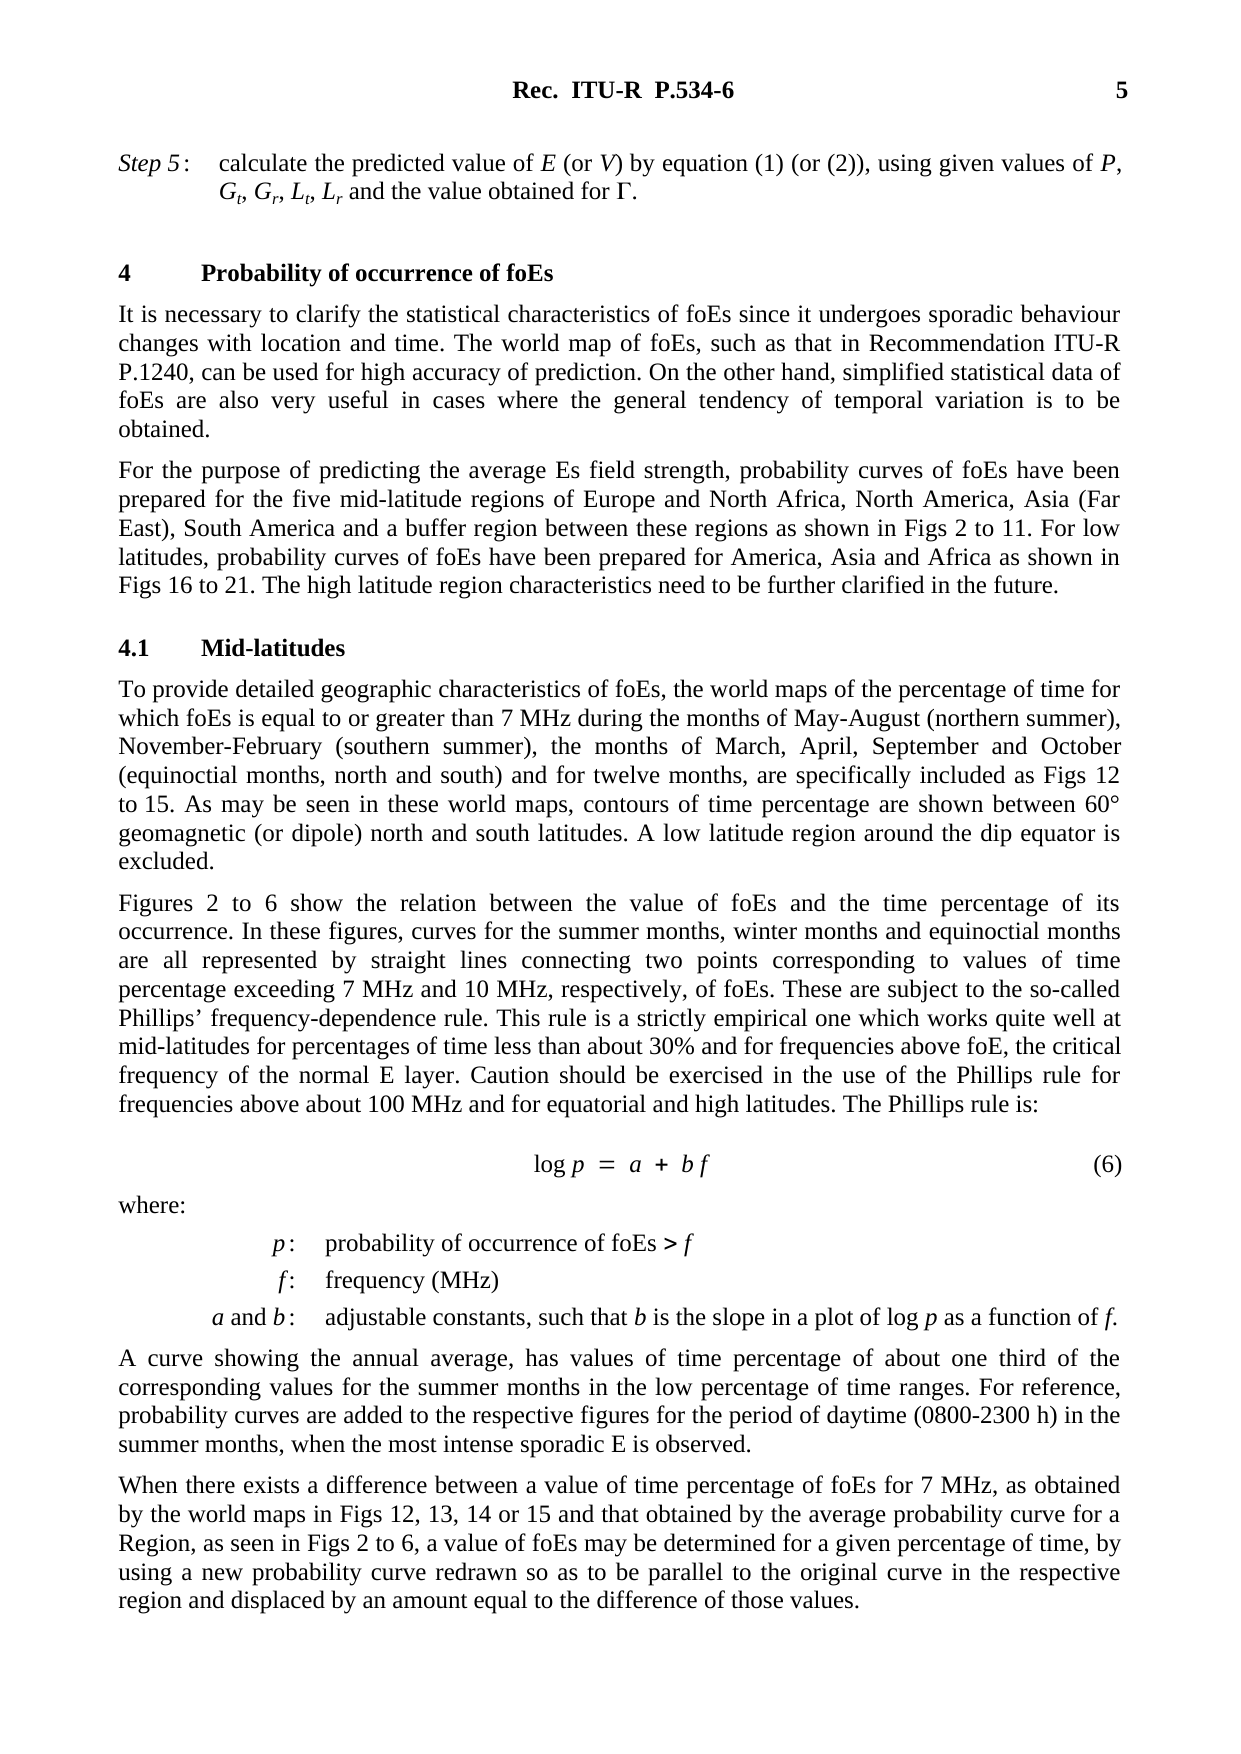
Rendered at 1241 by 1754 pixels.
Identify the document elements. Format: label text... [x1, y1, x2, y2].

subtitle 4 Probability of occurrence of foEs [118, 258, 1122, 287]
text It is necessary to clarify the statistical characteristics of foEs since it undergoes sporadic behaviour changes with location and time. The world map of foEs, such as that in Recommendation ITU-R P.1240, can be used for high accuracy of prediction. On the other hand, simplified statistical data of foEs are also very useful in cases where the general tendency of temporal variation is to be obtained. [118, 299, 1122, 443]
subtitle 4.1 Mid-latitudes [118, 633, 1122, 661]
text Figures 2 to 6 show the relation between the value of foEs and the time percentage of its occurrence. In these figures, curves for the summer months, winter months and equinoctial months are all represented by straight lines connecting two points corresponding to values of time percentage exceeding 7 MHz and 10 MHz, respectively, of foEs. These are subject to the so-called Phillips’ frequency-dependence rule. This rule is a strictly empirical one which works quite well at mid-latitudes for percentages of time less than about 30% and for frequencies above foE, the critical frequency of the normal E layer. Caution should be exercised in the use of the Phillips rule for frequencies above about 100 MHz and for equatorial and high latitudes. The Phillips rule is: [118, 888, 1122, 1118]
text Step 5 : calculate the predicted value of E (or V) by equation (1) (or (2)), using given values of P, Gt, Gr, Lt, Lr and the value obtained for . [118, 148, 1122, 208]
text A curve showing the annual average, has values of time percentage of about one third of the corresponding values for the summer months in the low percentage of time ranges. For reference, probability curves are added to the respective figures for the period of daytime (0800-2300 h) in the summer months, when the most intense sporadic E is observed. [118, 1343, 1122, 1458]
text When there exists a difference between a value of time percentage of foEs for 7 MHz, as obtained by the world maps in Figs 12, 13, 14 or 15 and that obtained by the average probability curve for a Region, as seen in Figs 2 to 6, a value of foEs may be determined for a given percentage of time, by using a new probability curve redrawn so as to be parallel to the original curve in the respective region and displaced by an amount equal to the difference of those values. [118, 1471, 1122, 1614]
text where: [118, 1191, 1122, 1219]
text a and b : adjustable constants, such that b is the slope in a plot of log p as a function of f. [118, 1302, 1122, 1331]
text f : frequency (MHz) [118, 1265, 1122, 1293]
text To provide detailed geographic characteristics of foEs, the world maps of the percentage of time for which foEs is equal to or greater than 7 MHz during the months of May-August (northern summer), November-February (southern summer), the months of March, April, September and October (equinoctial months, north and south) and for twelve months, are specifically included as Figs 12 to 15. As may be seen in these world maps, contours of time percentage are shown between 60° geomagnetic (or dipole) north and south latitudes. A low latitude region around the dip equator is excluded. [118, 674, 1122, 875]
text log p  a  b f (6) [118, 1149, 1122, 1178]
text For the purpose of predicting the average Es field strength, probability curves of foEs have been prepared for the five mid-latitude regions of Europe and North Africa, North America, Asia (Far East), South America and a buffer region between these regions as shown in Figs 2 to 11. For low latitudes, probability curves of foEs have been prepared for America, Asia and Africa as shown in Figs 16 to 21. The high latitude region characteristics need to be further clarified in the future. [118, 456, 1122, 599]
text p : probability of occurrence of foEs  f [118, 1228, 1122, 1256]
